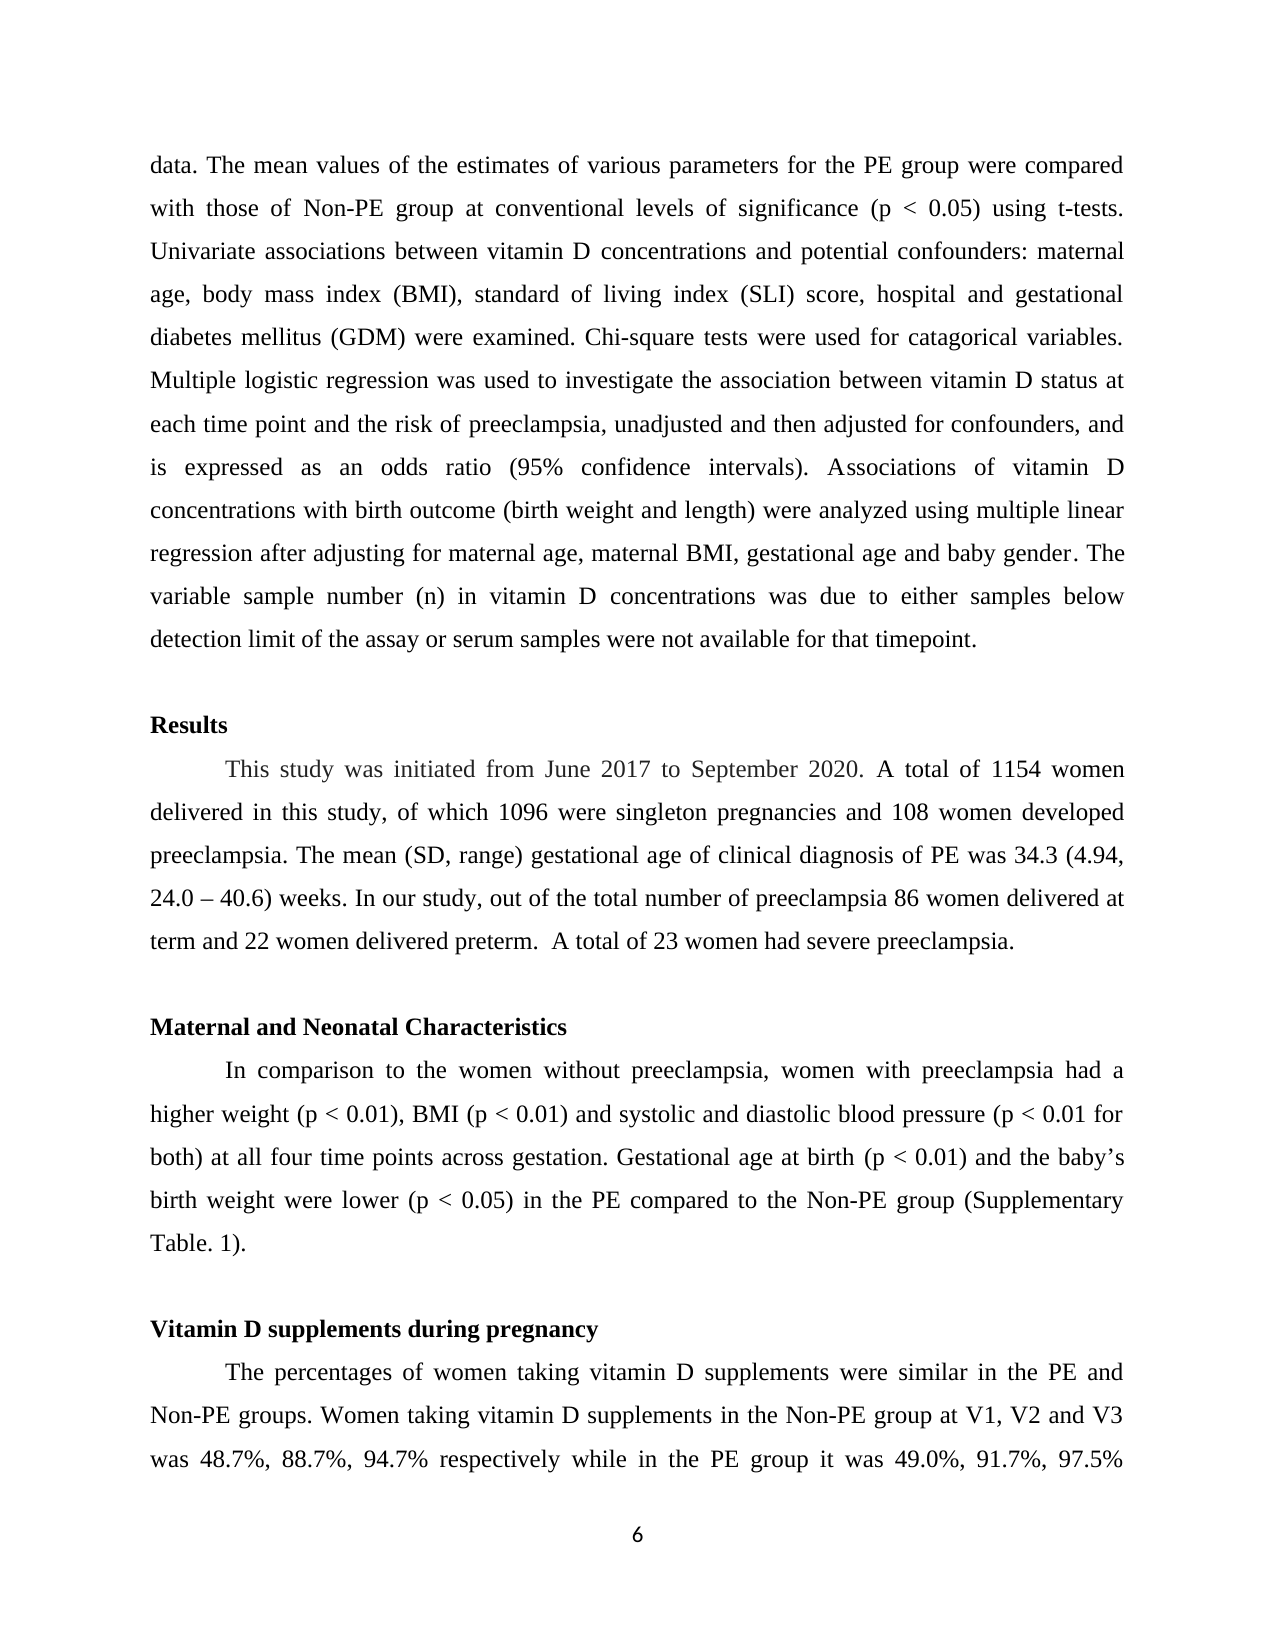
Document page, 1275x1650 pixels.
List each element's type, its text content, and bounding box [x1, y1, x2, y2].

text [150, 1357, 1125, 1472]
text Vitamin D supplements during pregnancy [150, 1314, 1125, 1343]
text Results [150, 711, 1125, 739]
text This study was initiated from June 2017 to September 2020. A total of 1154 women delivered in this study, of which 1096 were singleton pregnancies and 108 women developed preeclampsia. The mean (SD, range) gestational age of clinical diagnosis of PE was 34.3 (4.94, 24.0 – 40.6) weeks. In our study, out of the total number of preeclampsia 86 women delivered at term and 22 women delivered preterm. A total of 23 women had severe preeclampsia. [150, 754, 1125, 955]
text In comparison to the women without preeclampsia, women with preeclampsia had a higher weight (p < 0.01), BMI (p < 0.01) and systolic and diastolic blood pressure (p < 0.01 for both) at all four time points across gestation. Gestational age at birth (p < 0.01) and the baby’s birth weight were lower (p < 0.05) in the PE compared to the Non-PE group (Supplementary Table. 1). [150, 1056, 1125, 1257]
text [150, 150, 1125, 653]
text Maternal and Neonatal Characteristics [150, 1012, 1125, 1041]
